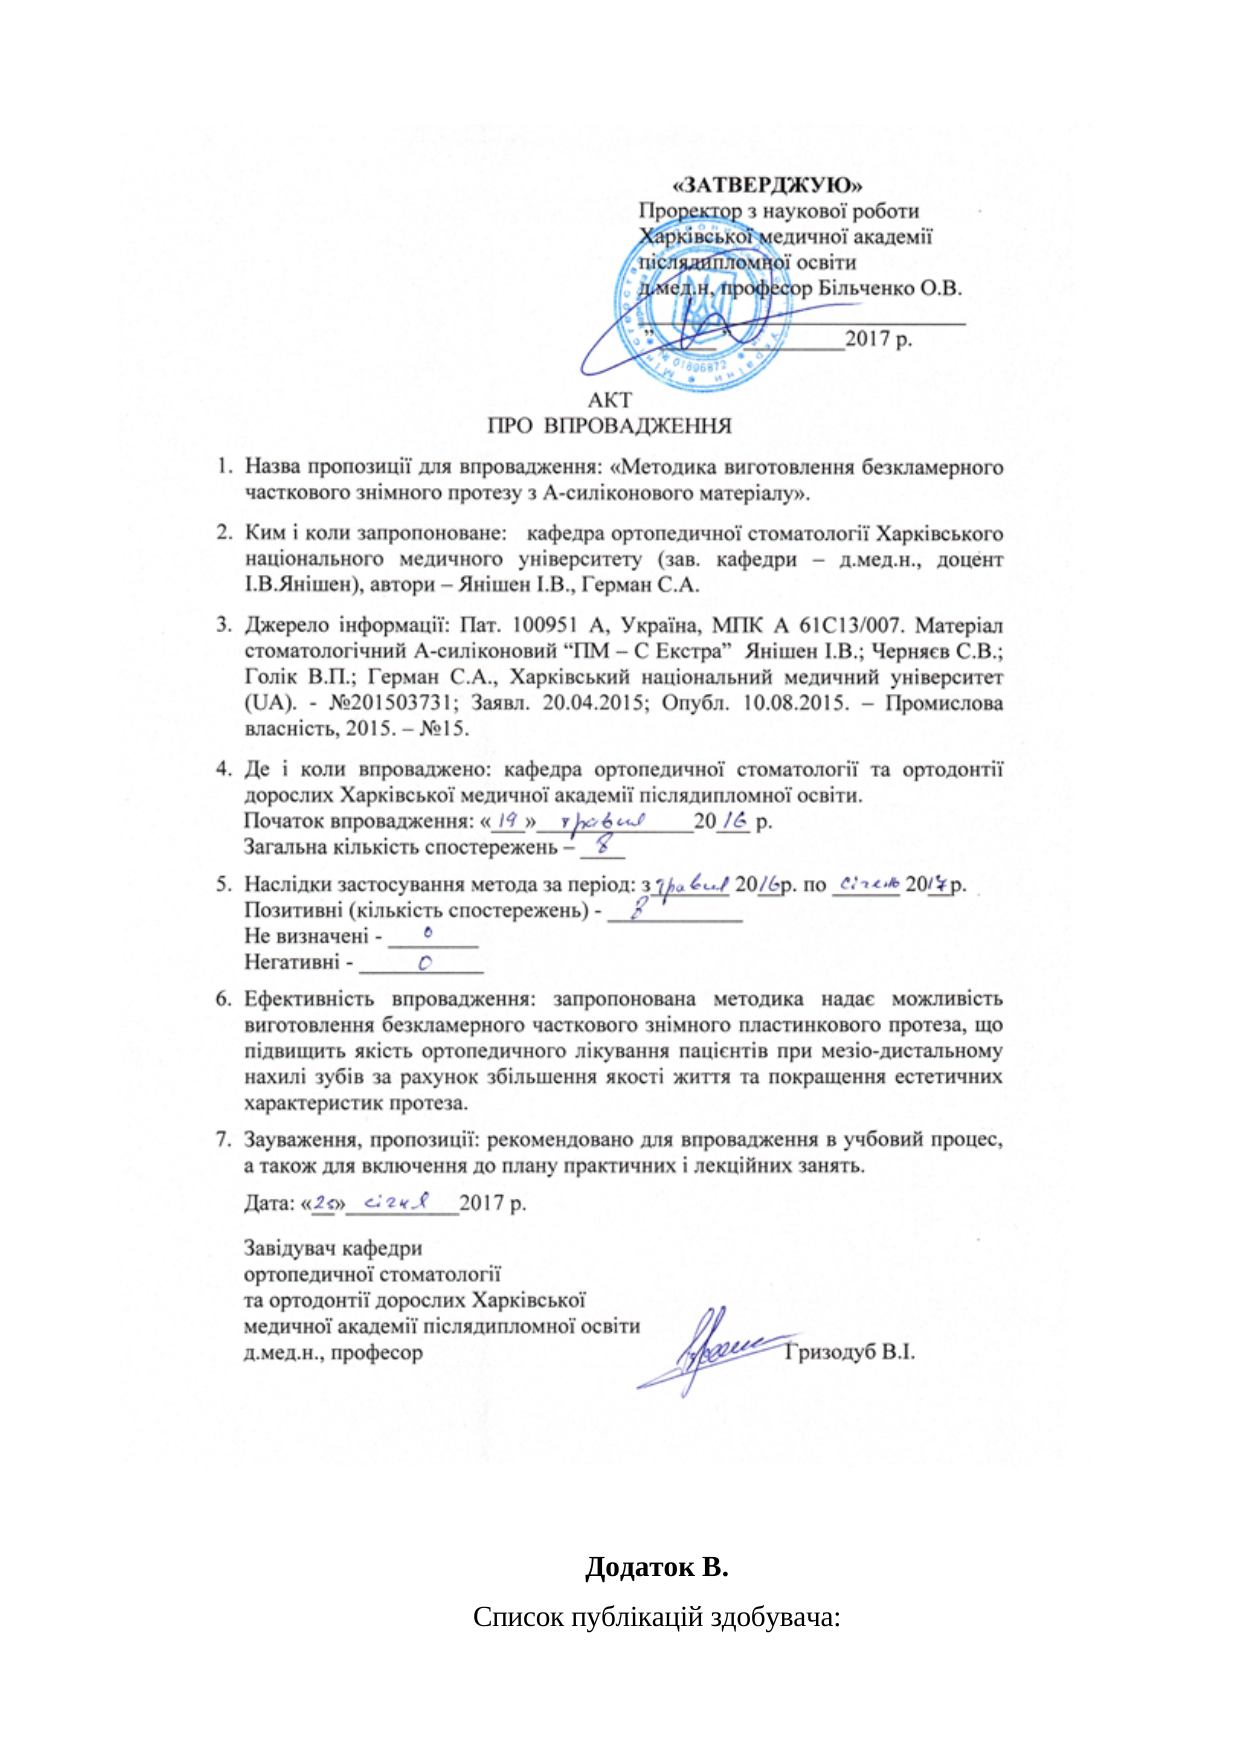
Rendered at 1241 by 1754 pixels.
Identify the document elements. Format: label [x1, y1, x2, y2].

picture [118, 118, 1093, 1474]
